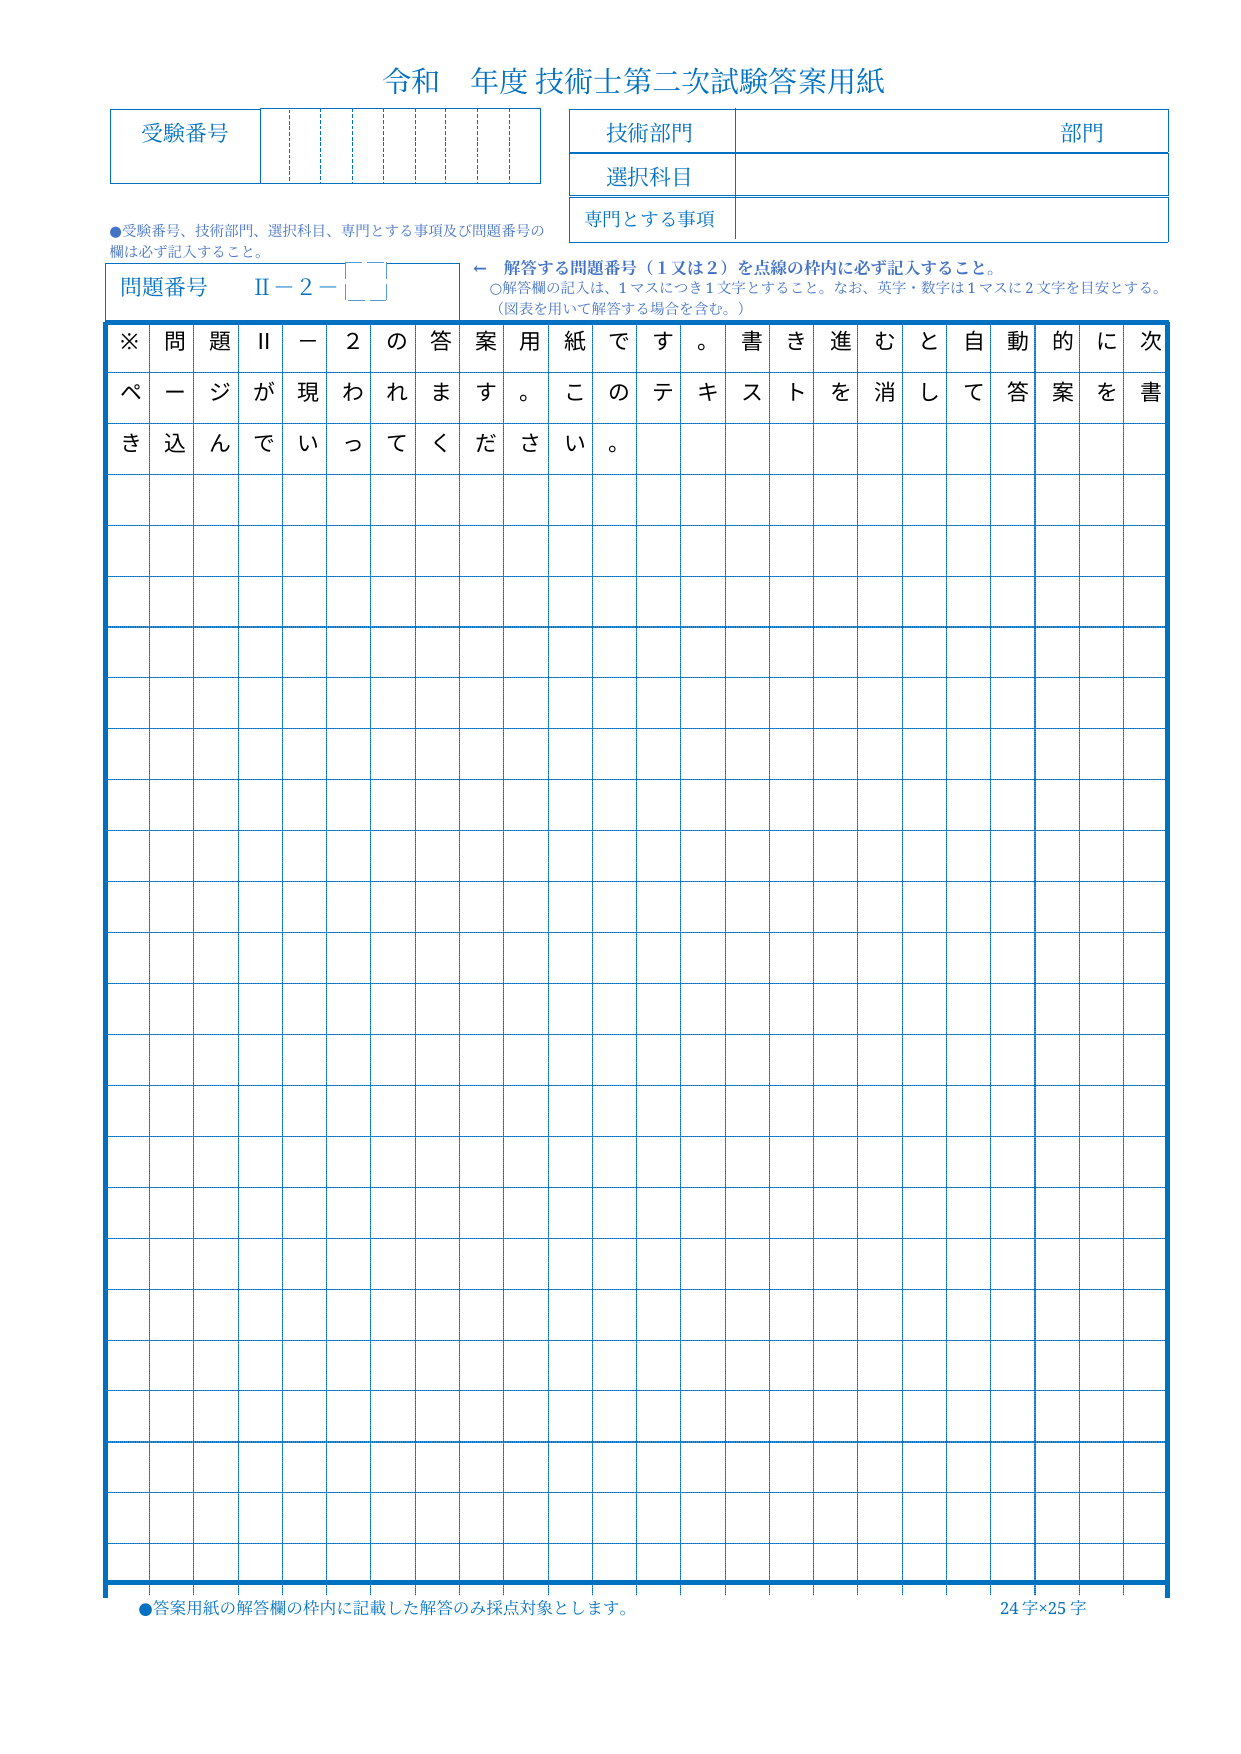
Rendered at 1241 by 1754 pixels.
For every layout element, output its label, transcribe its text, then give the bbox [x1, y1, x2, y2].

text ※問題Ⅱ－２の答案用紙です。書き進むと自動的に次ページが現われます。このテキストを消して答案を書き込んでいってください。 [120, 314, 1185, 467]
